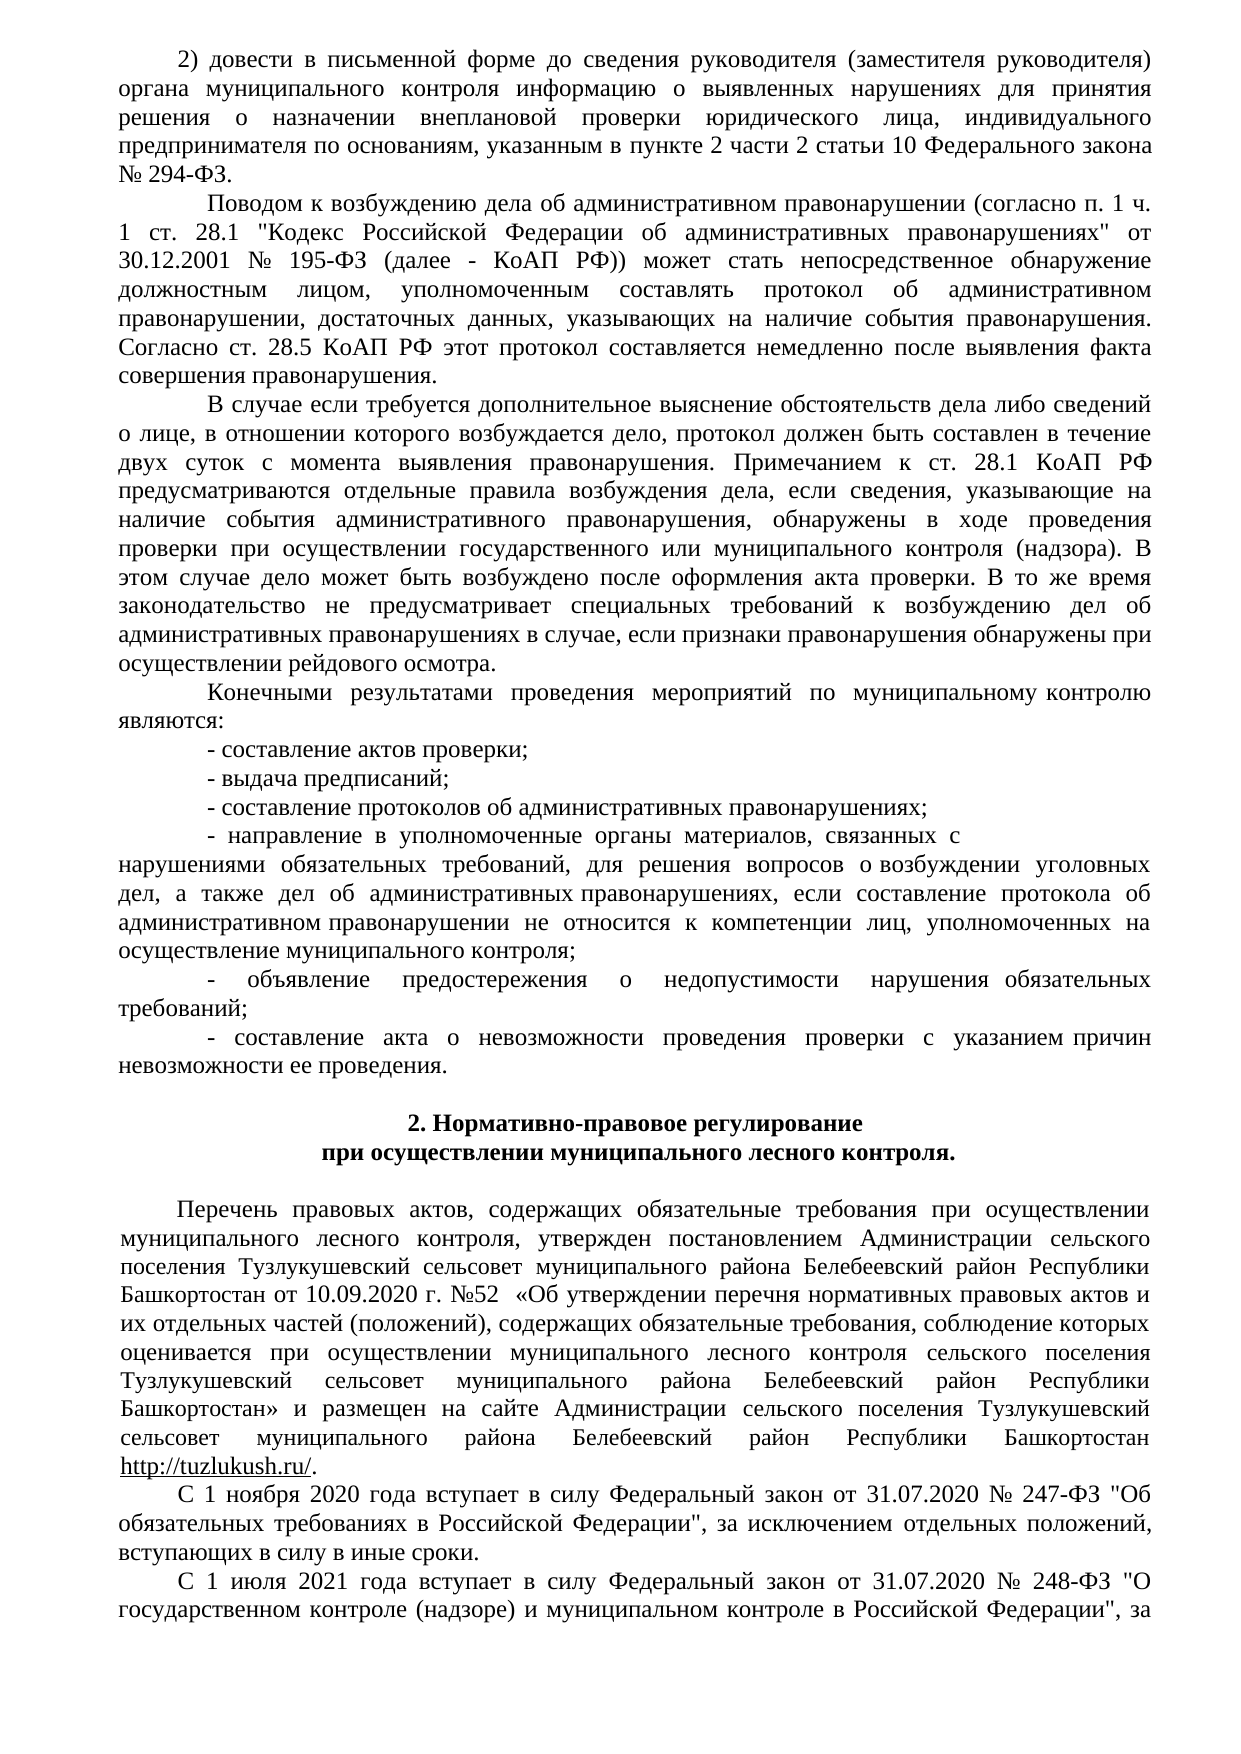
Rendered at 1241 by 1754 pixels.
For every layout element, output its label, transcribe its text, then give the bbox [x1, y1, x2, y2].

text нарушениями обязательных требований, для решения вопросов о возбуждении уголовных дел, а также дел об административных правонарушениях, если составление протокола об административном правонарушении не относится к компетенции лиц, уполномоченных на осуществление муниципального контроля; [118, 849, 1152, 964]
text - направление в уполномоченные органы материалов, связанных с [118, 821, 1152, 849]
text Поводом к возбуждению дела об административном правонарушении (согласно п. 1 ч. 1 ст. 28.1 "Кодекс Российской Федерации об административных правонарушениях" от 30.12.2001 № 195-ФЗ (далее - КоАП РФ)) может стать непосредственное обнаружение должностным лицом, уполномоченным составлять протокол об административном правонарушении, достаточных данных, указывающих на наличие события правонарушения. Согласно ст. 28.5 КоАП РФ этот протокол составляется немедленно после выявления факта совершения правонарушения. [118, 188, 1152, 389]
text Конечными результатами проведения мероприятий по муниципальному контролю являются: [118, 677, 1152, 734]
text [118, 1566, 1152, 1623]
text Перечень правовых актов, содержащих обязательные требования при осуществлении муниципального лесного контроля, утвержден постановлением Администрации сельского поселения Тузлукушевский сельсовет муниципального района Белебеевский район Республики Башкортостан от 10.09.2020 г. №52 «Об утверждении перечня нормативных правовых актов и их отдельных частей (положений), содержащих обязательные требования, соблюдение которых оценивается при осуществлении муниципального лесного контроля сельского поселения Тузлукушевский сельсовет муниципального района Белебеевский район Республики Башкортостан» и размещен на сайте Администрации сельского поселения Тузлукушевский сельсовет муниципального района Белебеевский район Республики Башкортостан http://tuzlukush.ru/. [120, 1194, 1150, 1479]
text - составление протоколов об административных правонарушениях; [118, 792, 1152, 821]
text - выдача предписаний; [118, 763, 1152, 792]
text - составление актов проверки; [118, 734, 1152, 763]
text - составление акта о невозможности проведения проверки с указанием причин невозможности ее проведения. [118, 1022, 1152, 1079]
text при осуществлении муниципального лесного контроля. [118, 1137, 1152, 1166]
text 2) довести в письменной форме до сведения руководителя (заместителя руководителя) органа муниципального контроля информацию о выявленных нарушениях для принятия решения о назначении внеплановой проверки юридического лица, индивидуального предпринимателя по основаниям, указанным в пункте 2 части 2 статьи 10 Федерального закона № 294-ФЗ. [118, 44, 1152, 188]
text 2. Нормативно-правовое регулирование [118, 1108, 1152, 1137]
text - объявление предостережения о недопустимости нарушения обязательных требований; [118, 964, 1152, 1022]
text С 1 ноября 2020 года вступает в силу Федеральный закон от 31.07.2020 № 247-ФЗ "Об обязательных требованиях в Российской Федерации", за исключением отдельных положений, вступающих в силу в иные сроки. [118, 1479, 1152, 1566]
text В случае если требуется дополнительное выяснение обстоятельств дела либо сведений о лице, в отношении которого возбуждается дело, протокол должен быть составлен в течение двух суток с момента выявления правонарушения. Примечанием к ст. 28.1 КоАП РФ предусматриваются отдельные правила возбуждения дела, если сведения, указывающие на наличие события административного правонарушения, обнаружены в ходе проведения проверки при осуществлении государственного или муниципального контроля (надзора). В этом случае дело может быть возбуждено после оформления акта проверки. В то же время законодательство не предусматривает специальных требований к возбуждению дел об административных правонарушениях в случае, если признаки правонарушения обнаружены при осуществлении рейдового осмотра. [118, 389, 1152, 677]
